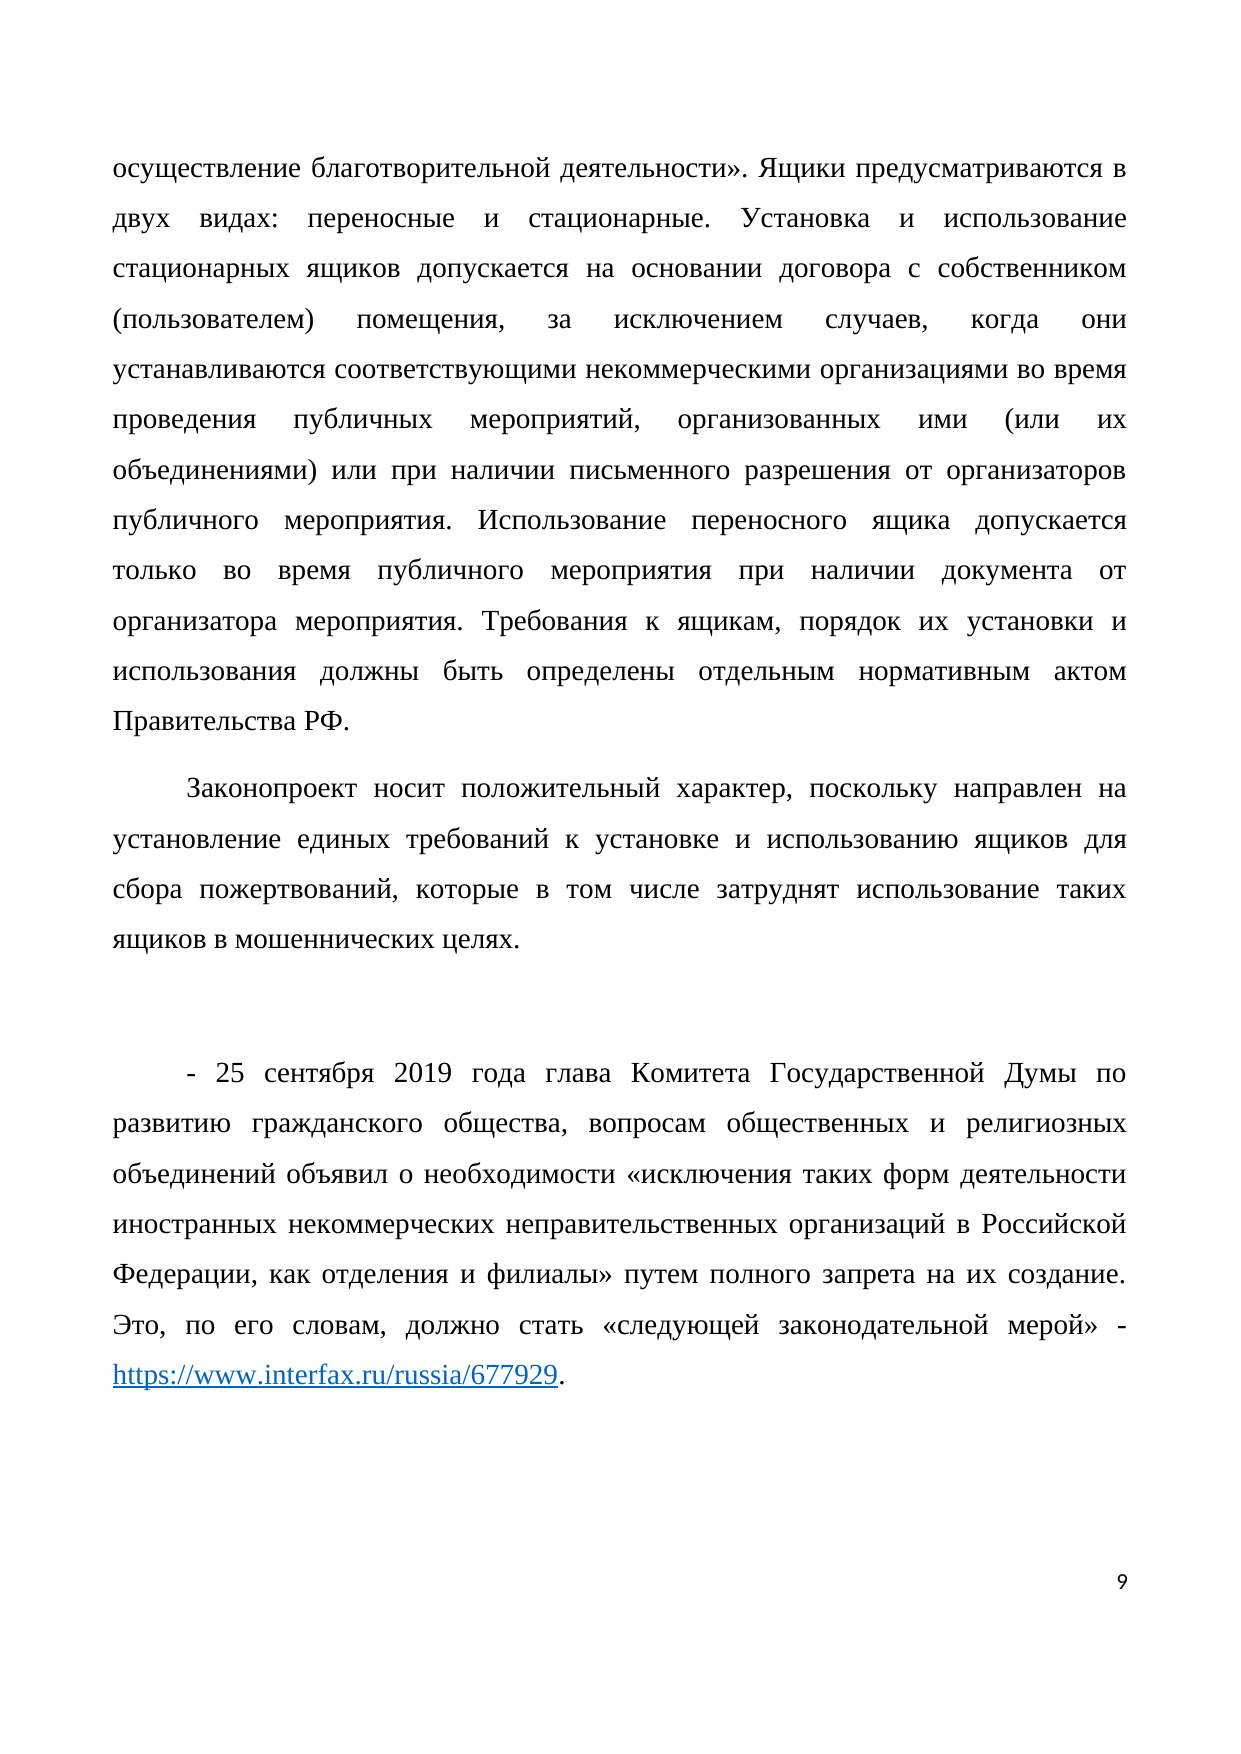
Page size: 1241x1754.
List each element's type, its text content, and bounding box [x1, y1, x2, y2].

text - 25 сентября 2019 года глава Комитета Государственной Думы по развитию гражданского общества, вопросам общественных и религиозных объединений объявил о необходимости «исключения таких форм деятельности иностранных некоммерческих неправительственных организаций в Российской Федерации, как отделения и филиалы» путем полного запрета на их создание. Это, по его словам, должно стать «следующей законодательной мерой» - https://www.interfax.ru/russia/677929. [112, 1055, 1128, 1391]
text Законопроект носит положительный характер, поскольку направлен на установление единых требований к установке и использованию ящиков для сбора пожертвований, которые в том числе затруднят использование таких ящиков в мошеннических целях. [112, 770, 1128, 955]
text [112, 150, 1128, 737]
